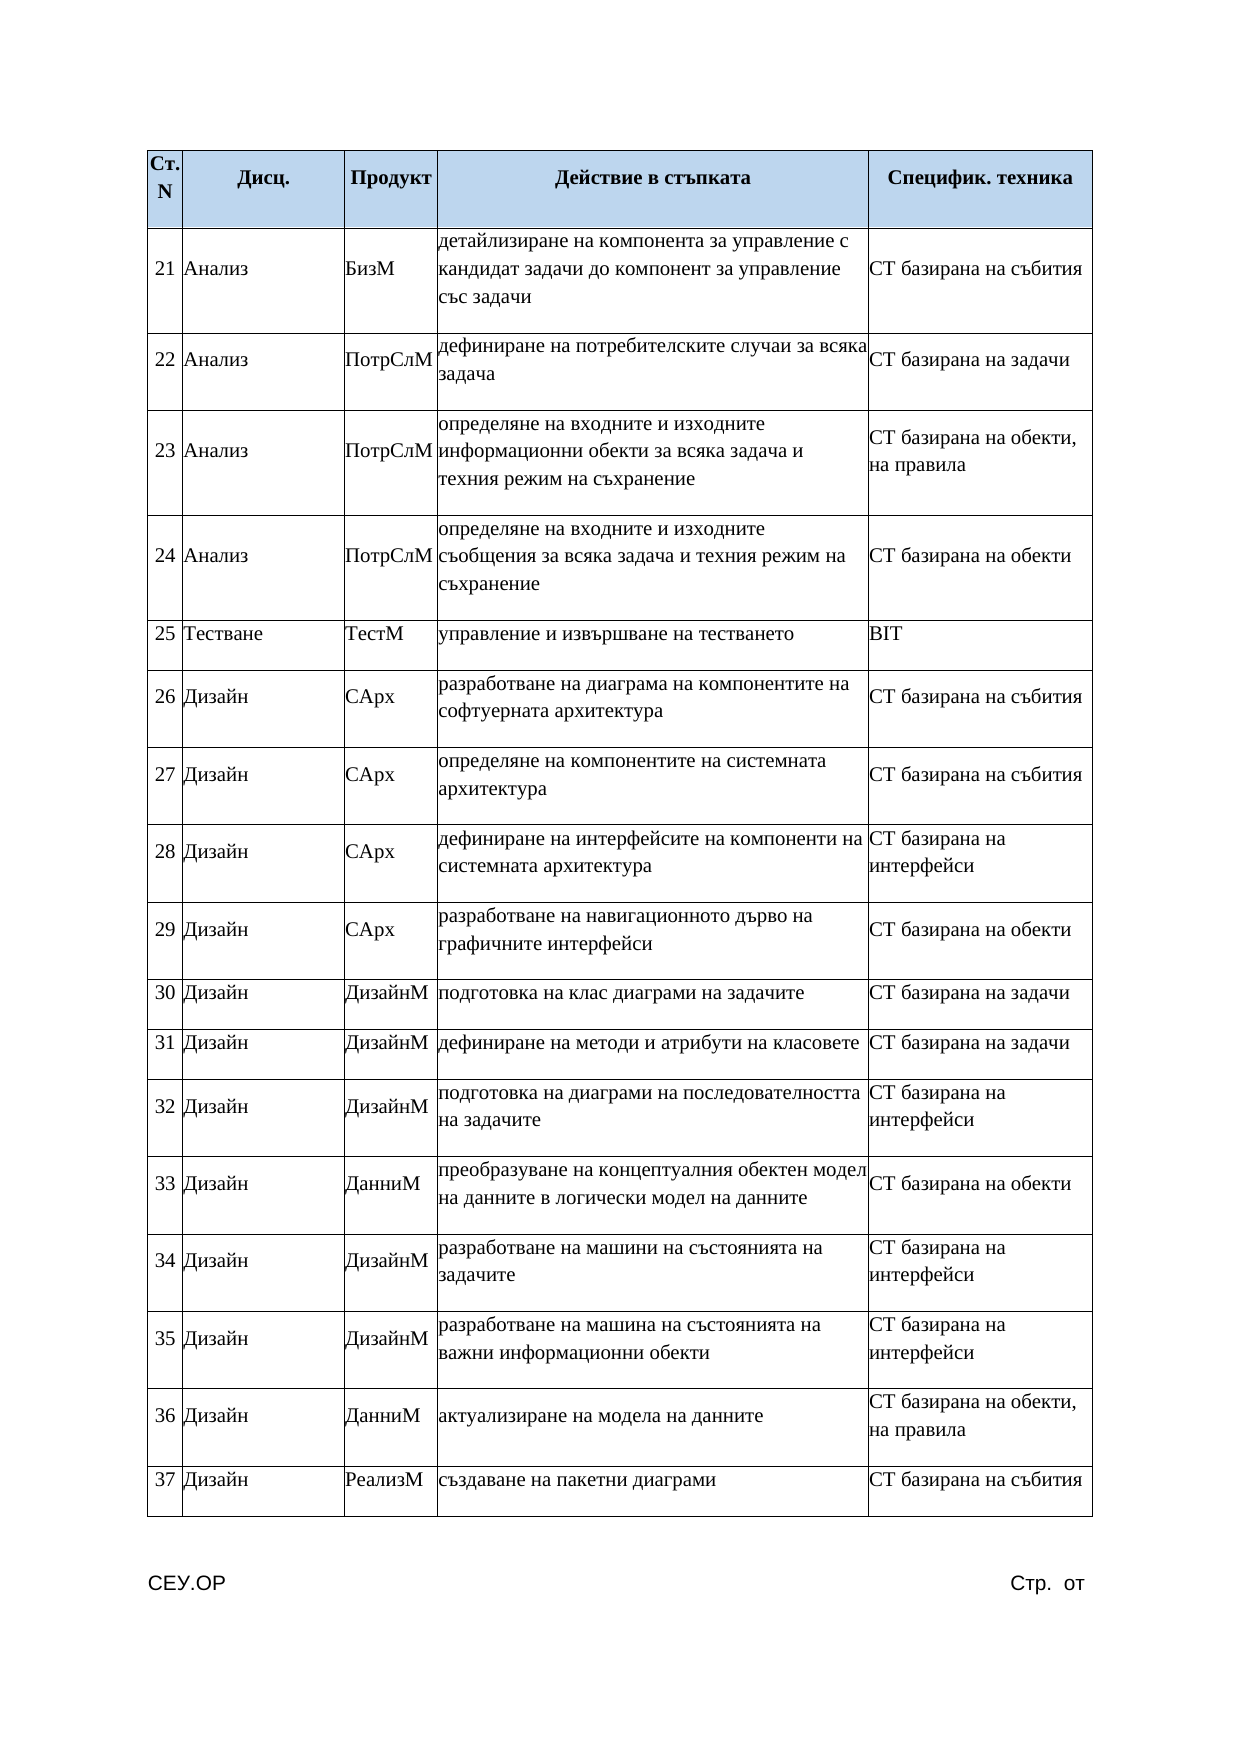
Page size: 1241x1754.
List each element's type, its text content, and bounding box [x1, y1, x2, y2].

table_cell разработване на навигационното дърво на графичните интерфейси [438, 903, 868, 979]
table_cell ТестМ [345, 621, 437, 669]
table_cell Анализ [183, 411, 344, 515]
table_cell ПотрСлМ [345, 516, 437, 620]
table_cell СТ базирана на обекти, на правила [869, 411, 1092, 515]
table_cell дефиниране на потребителските случаи за всяка задача [438, 334, 868, 410]
table_cell Дизайн [183, 1157, 344, 1233]
table_cell СТ базирана на интерфейси [869, 1080, 1092, 1156]
table_cell определяне на входните и изходните съобщения за всяка задача и техния режим на съхранение [438, 516, 868, 620]
table_cell Дизайн [183, 1389, 344, 1466]
table_cell ДизайнМ [345, 1030, 437, 1079]
table_cell разработване на машини на състоянията на задачите [438, 1235, 868, 1311]
table_cell ДизайнМ [345, 1312, 437, 1388]
table_cell създаване на пакетни диаграми [438, 1467, 868, 1516]
table_cell ДанниМ [345, 1157, 437, 1233]
table_cell 37 [148, 1467, 182, 1516]
table_cell актуализиране на модела на данните [438, 1389, 868, 1466]
table_cell ДизайнМ [345, 1235, 437, 1311]
table_cell 22 [148, 334, 182, 410]
table_cell ДизайнМ [345, 980, 437, 1029]
table_cell СТ базирана на интерфейси [869, 825, 1092, 902]
table_cell BIT [869, 621, 1092, 669]
table_cell 30 [148, 980, 182, 1029]
table_cell 36 [148, 1389, 182, 1466]
table_cell управление и извършване на тестването [438, 621, 868, 669]
table_cell детайлизиране на компонента за управление с кандидат задачи до компонент за управление със задачи [438, 229, 868, 332]
table_cell дефиниране на методи и атрибути на класовете [438, 1030, 868, 1079]
table_cell РеализМ [345, 1467, 437, 1516]
table_cell СТ базирана на събития [869, 671, 1092, 747]
table_cell Дизайн [183, 1312, 344, 1388]
table_cell СТ базирана на обекти [869, 1157, 1092, 1233]
table_cell СТ базирана на обекти, на правила [869, 1389, 1092, 1466]
table_cell разработване на машина на състоянията на важни информационни обекти [438, 1312, 868, 1388]
table_cell СТ базирана на задачи [869, 980, 1092, 1029]
table_cell 35 [148, 1312, 182, 1388]
table_cell 24 [148, 516, 182, 620]
table_cell СТ базирана на събития [869, 748, 1092, 824]
table_cell подготовка на клас диаграми на задачите [438, 980, 868, 1029]
table_cell САрх [345, 671, 437, 747]
table_cell Дизайн [183, 1235, 344, 1311]
table_cell Дизайн [183, 1030, 344, 1079]
table_cell преобразуване на концептуалния обектен модел на данните в логически модел на данните [438, 1157, 868, 1233]
table_cell определяне на входните и изходните информационни обекти за всяка задача и техния режим на съхранение [438, 411, 868, 515]
table_cell Дизайн [183, 980, 344, 1029]
table_cell СТ базирана на интерфейси [869, 1312, 1092, 1388]
table_cell Дизайн [183, 825, 344, 902]
table_cell 32 [148, 1080, 182, 1156]
table_cell 25 [148, 621, 182, 669]
table_cell 33 [148, 1157, 182, 1233]
table_cell ПотрСлМ [345, 334, 437, 410]
table_cell 34 [148, 1235, 182, 1311]
table_cell 26 [148, 671, 182, 747]
table_cell ДизайнМ [345, 1080, 437, 1156]
table_cell СТ базирана на обекти [869, 516, 1092, 620]
table_cell 27 [148, 748, 182, 824]
table_cell САрх [345, 825, 437, 902]
table_cell 31 [148, 1030, 182, 1079]
table_cell СТ базирана на задачи [869, 1030, 1092, 1079]
table_cell ДанниМ [345, 1389, 437, 1466]
table_cell Анализ [183, 334, 344, 410]
table_cell САрх [345, 903, 437, 979]
table_header Ст. N [148, 151, 182, 227]
table_cell определяне на компонентите на системната архитектура [438, 748, 868, 824]
table_cell подготовка на диаграми на последователността на задачите [438, 1080, 868, 1156]
table_header Дисц. [183, 151, 344, 227]
table_cell 23 [148, 411, 182, 515]
table_cell Дизайн [183, 1080, 344, 1156]
table_cell БизМ [345, 229, 437, 332]
table_cell дефиниране на интерфейсите на компоненти на системната архитектура [438, 825, 868, 902]
table_cell Анализ [183, 229, 344, 332]
table_cell Дизайн [183, 1467, 344, 1516]
table_cell Дизайн [183, 748, 344, 824]
table_cell Тестване [183, 621, 344, 669]
table_cell СТ базирана на интерфейси [869, 1235, 1092, 1311]
table_header Специфик. техника [869, 151, 1092, 227]
table_cell Анализ [183, 516, 344, 620]
table_cell Дизайн [183, 671, 344, 747]
table_header Продукт [345, 151, 437, 227]
table_cell САрх [345, 748, 437, 824]
table_cell СТ базирана на задачи [869, 334, 1092, 410]
table_cell ПотрСлМ [345, 411, 437, 515]
table_cell разработване на диаграма на компонентите на софтуерната архитектура [438, 671, 868, 747]
table_cell 28 [148, 825, 182, 902]
table_header Действие в стъпката [438, 151, 868, 227]
table_cell СТ базирана на събития [869, 1467, 1092, 1516]
table_cell 29 [148, 903, 182, 979]
table_cell СТ базирана на обекти [869, 903, 1092, 979]
table_cell 21 [148, 229, 182, 332]
table_cell СТ базирана на събития [869, 229, 1092, 332]
table_cell Дизайн [183, 903, 344, 979]
